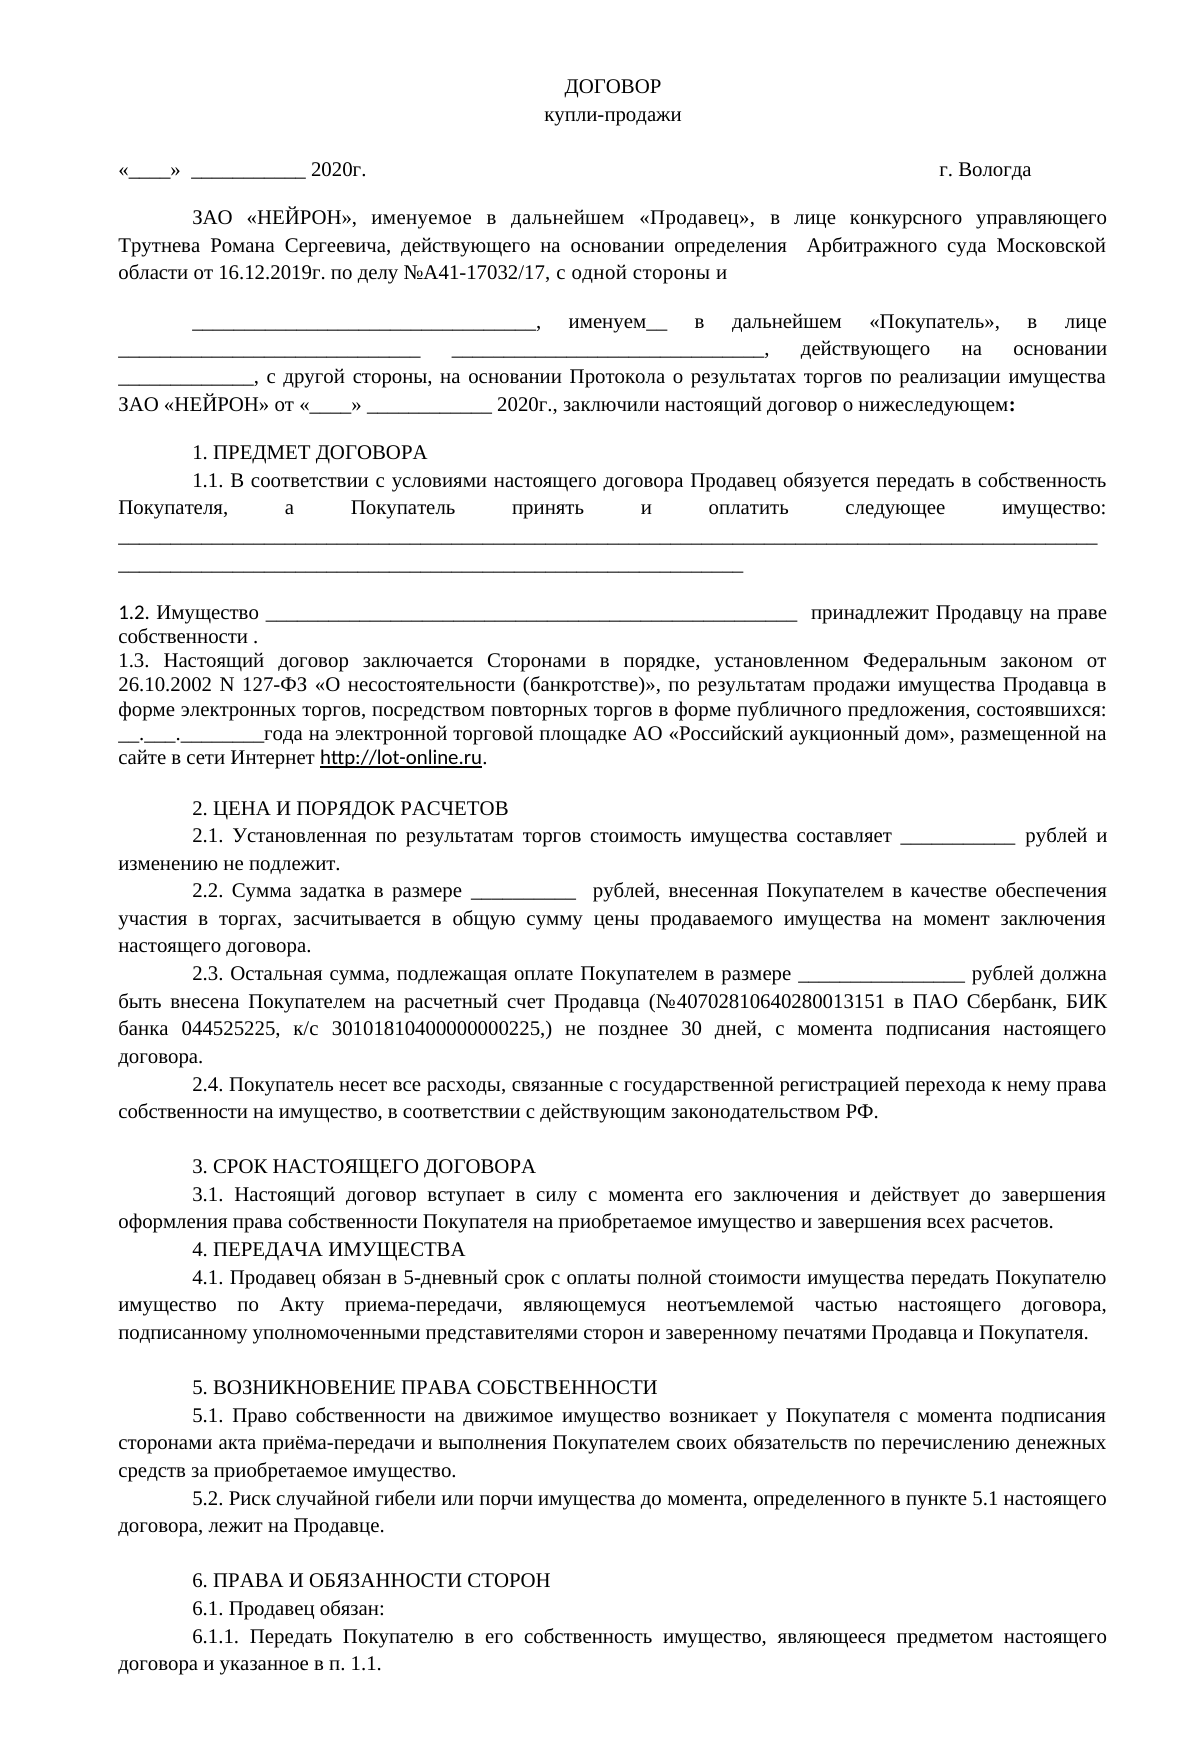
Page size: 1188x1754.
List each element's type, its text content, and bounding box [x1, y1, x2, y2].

text 5.2. Риск случайной гибели или порчи имущества до момента, определенного в пункте 5.1 настоящего договора, лежит на Продавце. [118, 1486, 1107, 1537]
text 4.1. Продавец обязан в 5-дневный срок с оплаты полной стоимости имущества передать Покупателю имущество по Акту приема-передачи, являющемуся неотъемлемой частью настоящего договора, подписанному уполномоченными представителями сторон и заверенному печатями Продавца и Покупателя. [118, 1265, 1107, 1344]
text 1. ПРЕДМЕТ ДОГОВОРА [118, 440, 1107, 464]
text 2.1. Установленная по результатам торгов стоимость имущества составляет ___________ рублей и изменению не подлежит. [118, 823, 1107, 875]
text ЗАО «НЕЙРОН», именуемое в дальнейшем «Продавец», в лице конкурсного управляющего Трутнева Романа Сергеевича, действующего на основании определения Арбитражного суда Московской области от 16.12.2019г. по делу №А41-17032/17, с одной стороны и [118, 205, 1107, 284]
text 2. ЦЕНА И ПОРЯДОК РАСЧЕТОВ [118, 795, 1107, 819]
text _________________________________, именуем__ в дальнейшем «Покупатель», в лице _____________________________ ______________________________, действующего на основании _____________, с другой стороны, на основании Протокола о результатах торгов по реализации имущества ЗАО «НЕЙРОН» от «____» ____________ 2020г., заключили настоящий договор о нижеследующем: [118, 309, 1107, 416]
text 5.1. Право собственности на движимое имущество возникает у Покупателя с момента подписания сторонами акта приёма-передачи и выполнения Покупателем своих обязательств по перечислению денежных средств за приобретаемое имущество. [118, 1403, 1107, 1482]
text купли-продажи [118, 101, 1107, 126]
text ДОГОВОР [118, 74, 1107, 98]
text 5. ВОЗНИКНОВЕНИЕ ПРАВА СОБСТВЕННОСТИ [118, 1375, 1107, 1399]
text 4. ПЕРЕДАЧА ИМУЩЕСТВА [118, 1237, 1107, 1261]
text 6.1.1. Передать Покупателю в его собственность имущество, являющееся предметом настоящего договора и указанное в п. 1.1. [118, 1623, 1107, 1675]
text 6. ПРАВА И ОБЯЗАННОСТИ СТОРОН [118, 1568, 1107, 1592]
text 1.1. В соответствии с условиями настоящего договора Продавец обязуется передать в собственность Покупателя, а Покупатель принять и оплатить следующее имущество: __________________________________________________________________________________________________________________________________________________________ [118, 468, 1107, 574]
text 1.3. Настоящий договор заключается Сторонами в порядке, установленном Федеральным законом от 26.10.2002 N 127-ФЗ «О несостоятельности (банкротстве)», по результатам продажи имущества Продавца в форме электронных торгов, посредством повторных торгов в форме публичного предложения, состоявшихся: __.___.________года на электронной торговой площадке АО «Российский аукционный дом», размещенной на сайте в сети Интернет http://lot-online.ru. [118, 648, 1107, 770]
text 3.1. Настоящий договор вступает в силу с момента его заключения и действует до завершения оформления права собственности Покупателя на приобретаемое имущество и завершения всех расчетов. [118, 1182, 1107, 1233]
text 6.1. Продавец обязан: [118, 1596, 1107, 1620]
text 2.3. Остальная сумма, подлежащая оплате Покупателем в размере ________________ рублей должна быть внесена Покупателем на расчетный счет Продавца (№40702810640280013151 в ПАО Сбербанк, БИК банка 044525225, к/с 30101810400000000225,) не позднее 30 дней, с момента подписания настоящего договора. [118, 961, 1107, 1068]
text 1.2. Имущество ___________________________________________________ принадлежит Продавцу на праве собственности . [118, 599, 1107, 648]
text 3. СРОК НАСТОЯЩЕГО ДОГОВОРА [118, 1154, 1107, 1178]
text 2.4. Покупатель несет все расходы, связанные с государственной регистрацией перехода к нему права собственности на имущество, в соответствии с действующим законодательством РФ. [118, 1071, 1107, 1123]
text 2.2. Сумма задатка в размере __________ рублей, внесенная Покупателем в качестве обеспечения участия в торгах, засчитывается в общую сумму цены продаваемого имущества на момент заключения настоящего договора. [118, 878, 1107, 957]
text «____» ___________ 2020г. г. Вологда [118, 157, 1107, 181]
